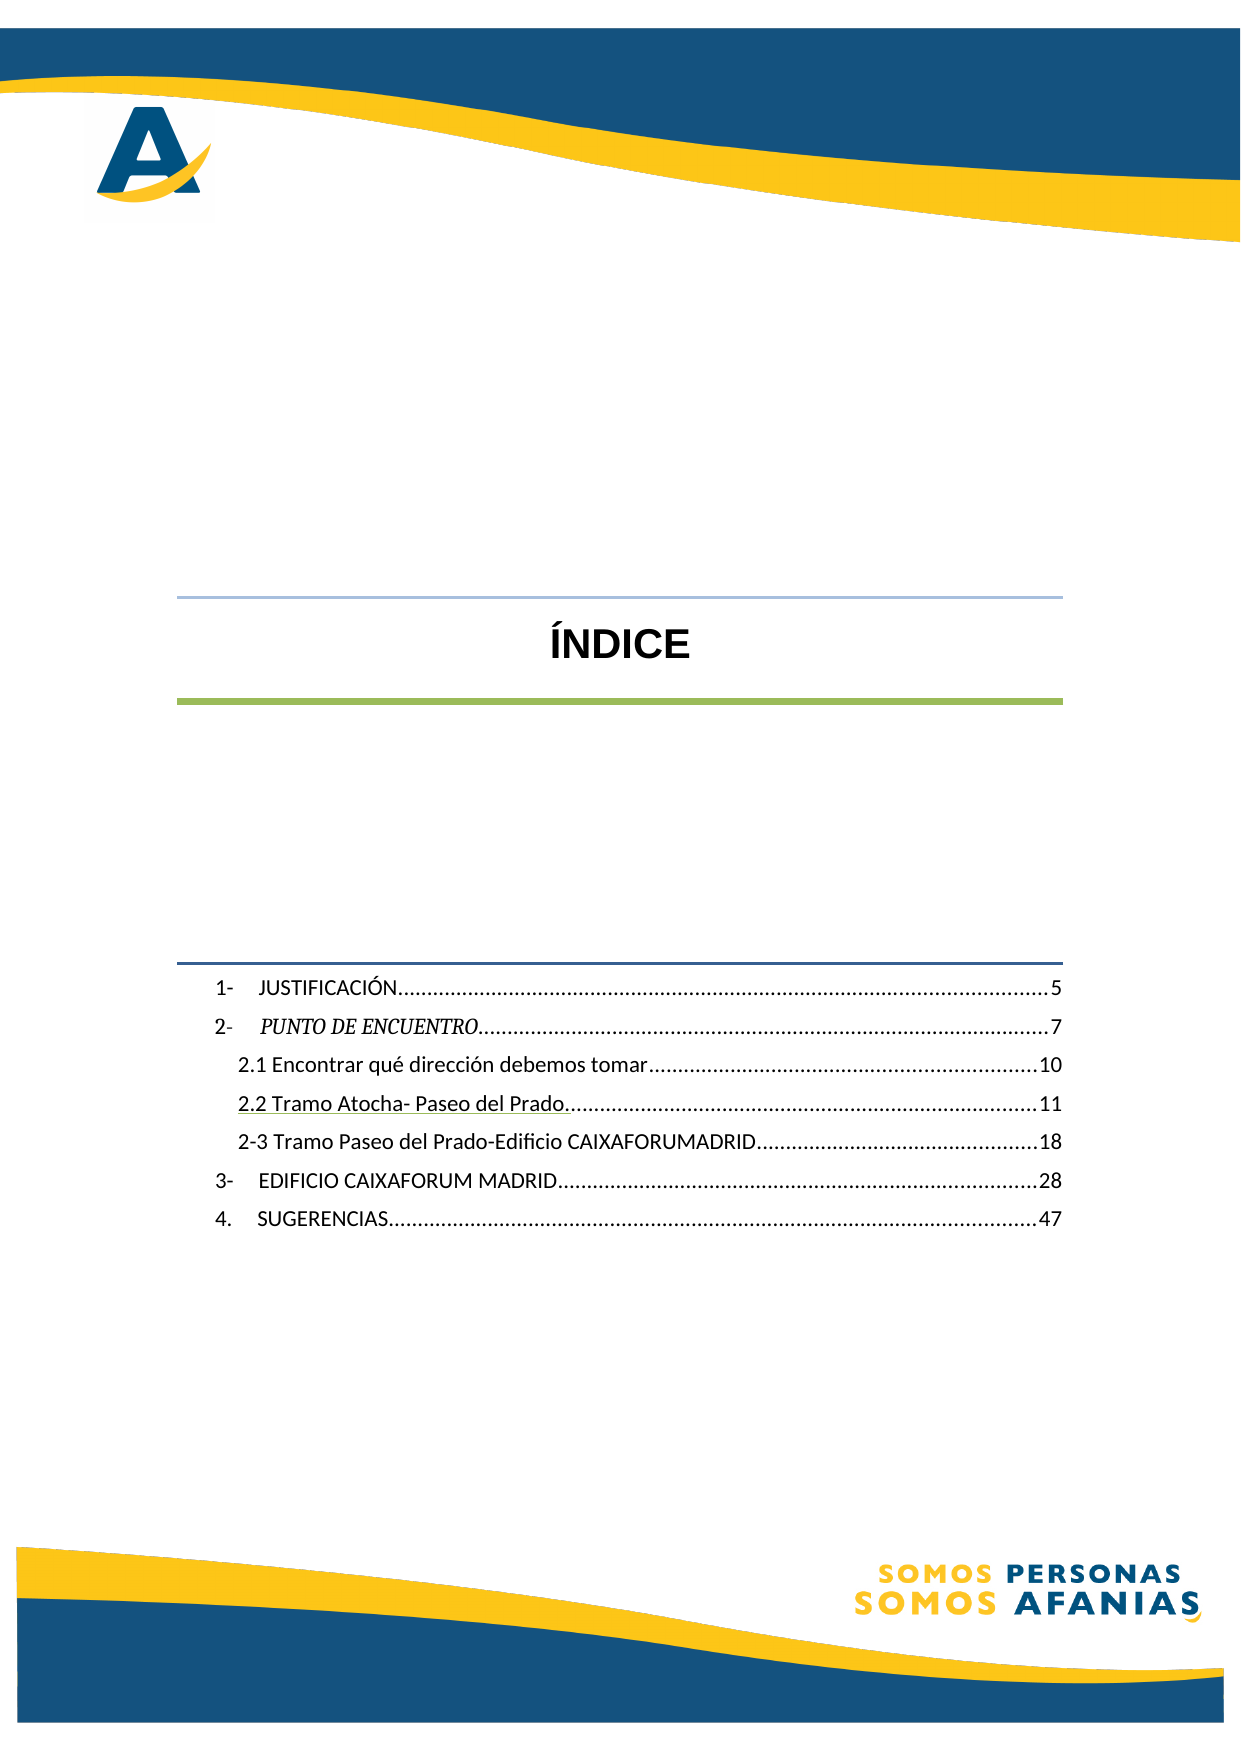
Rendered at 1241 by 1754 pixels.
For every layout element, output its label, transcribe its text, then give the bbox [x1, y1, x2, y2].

picture [7, 1539, 1236, 1727]
picture [0, 17, 1241, 277]
title ÍNDICE [177, 599, 1063, 698]
